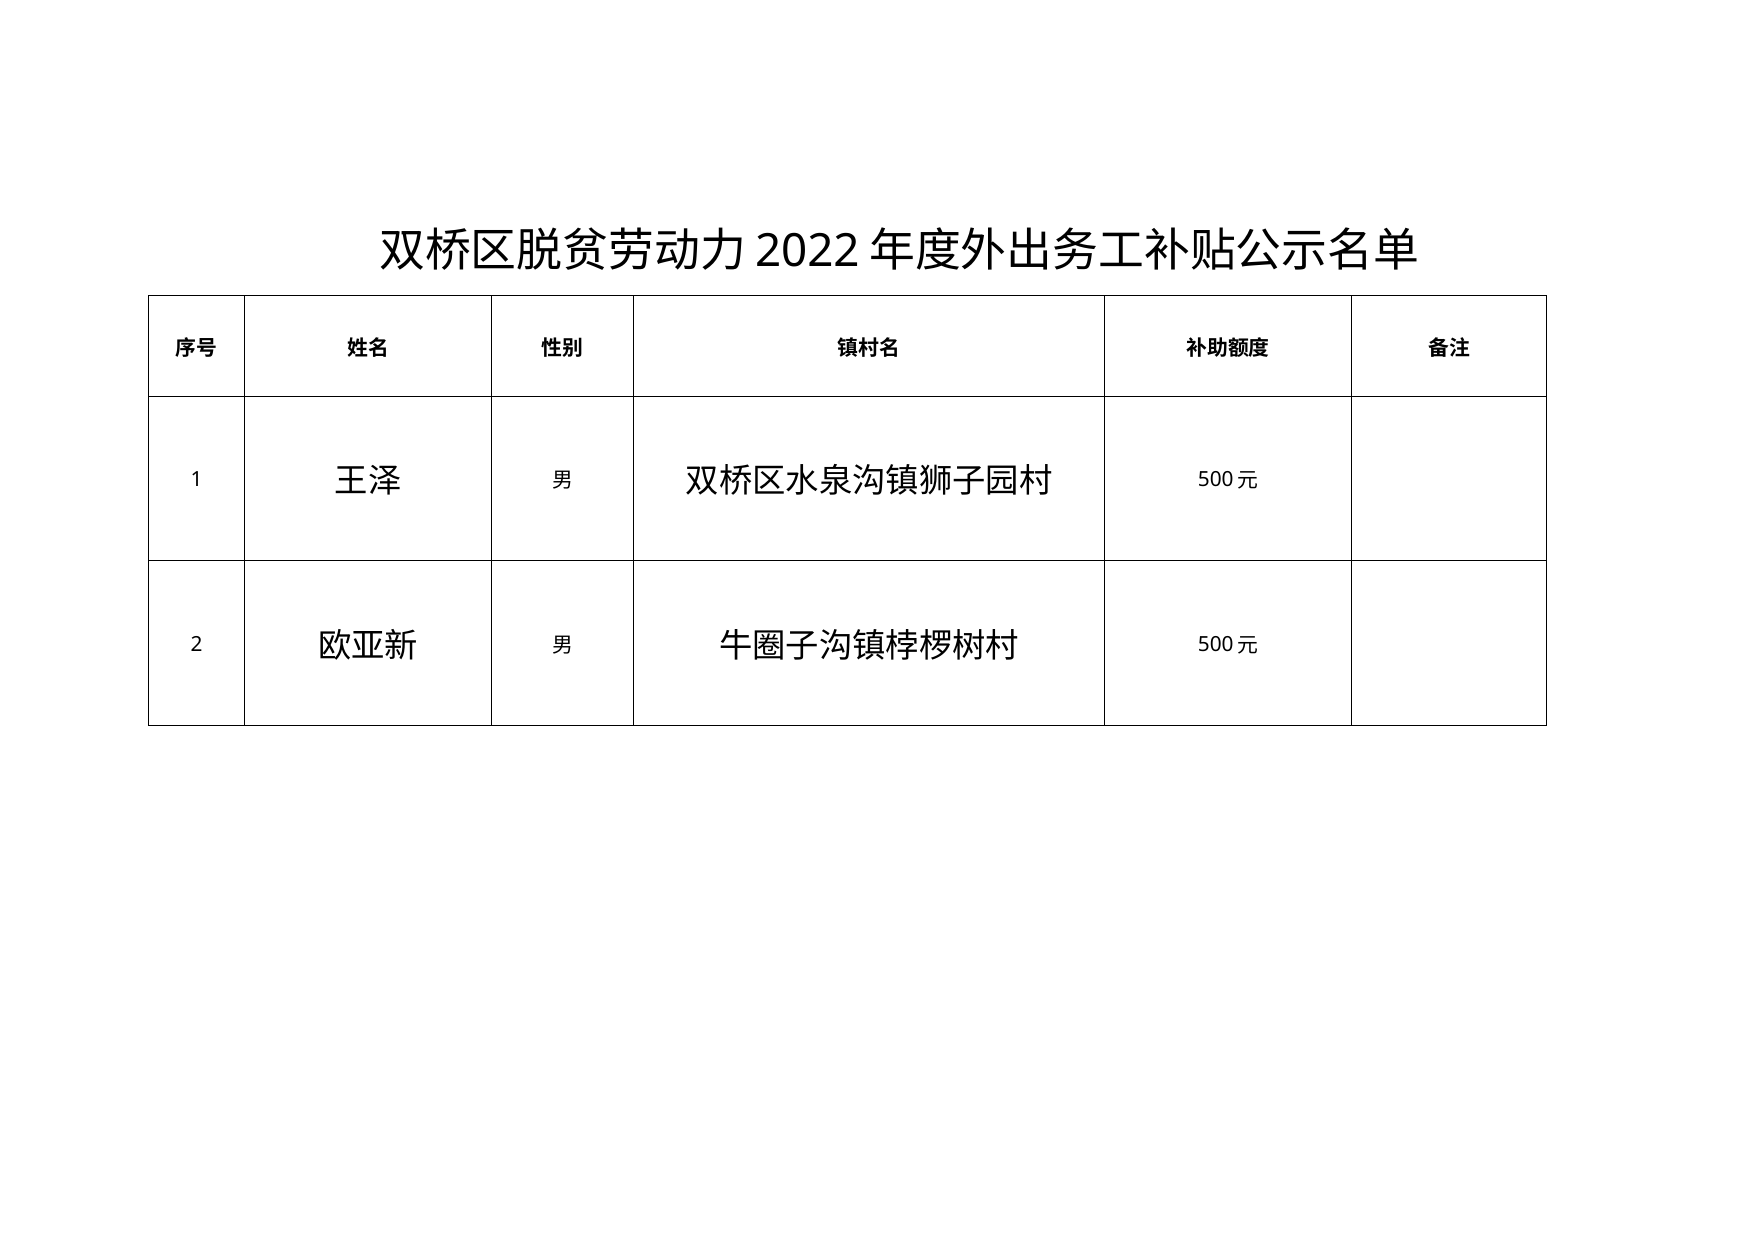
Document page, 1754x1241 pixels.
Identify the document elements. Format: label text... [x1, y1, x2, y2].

table_cell [1352, 397, 1546, 560]
table_cell 王泽 [245, 397, 491, 560]
table_header 性别 [492, 296, 633, 396]
table_header 姓名 [245, 296, 491, 396]
table_cell 双桥区水泉沟镇狮子园村 [634, 397, 1104, 560]
table_cell 500元 [1105, 561, 1351, 725]
table_cell 2 [149, 561, 244, 725]
table_header 序号 [149, 296, 244, 396]
table_cell 500元 [1105, 397, 1351, 560]
table_header 补助额度 [1105, 296, 1351, 396]
table_cell 欧亚新 [245, 561, 491, 725]
table_cell 牛圈子沟镇桲椤树村 [634, 561, 1104, 725]
table_cell 男 [492, 397, 633, 560]
table_header 备注 [1352, 296, 1546, 396]
table_header 镇村名 [634, 296, 1104, 396]
text 双桥区脱贫劳动力2022年度外出务工补贴公示名单 [150, 198, 1604, 295]
table_cell 1 [149, 397, 244, 560]
table_cell [1352, 561, 1546, 725]
table_cell 男 [492, 561, 633, 725]
